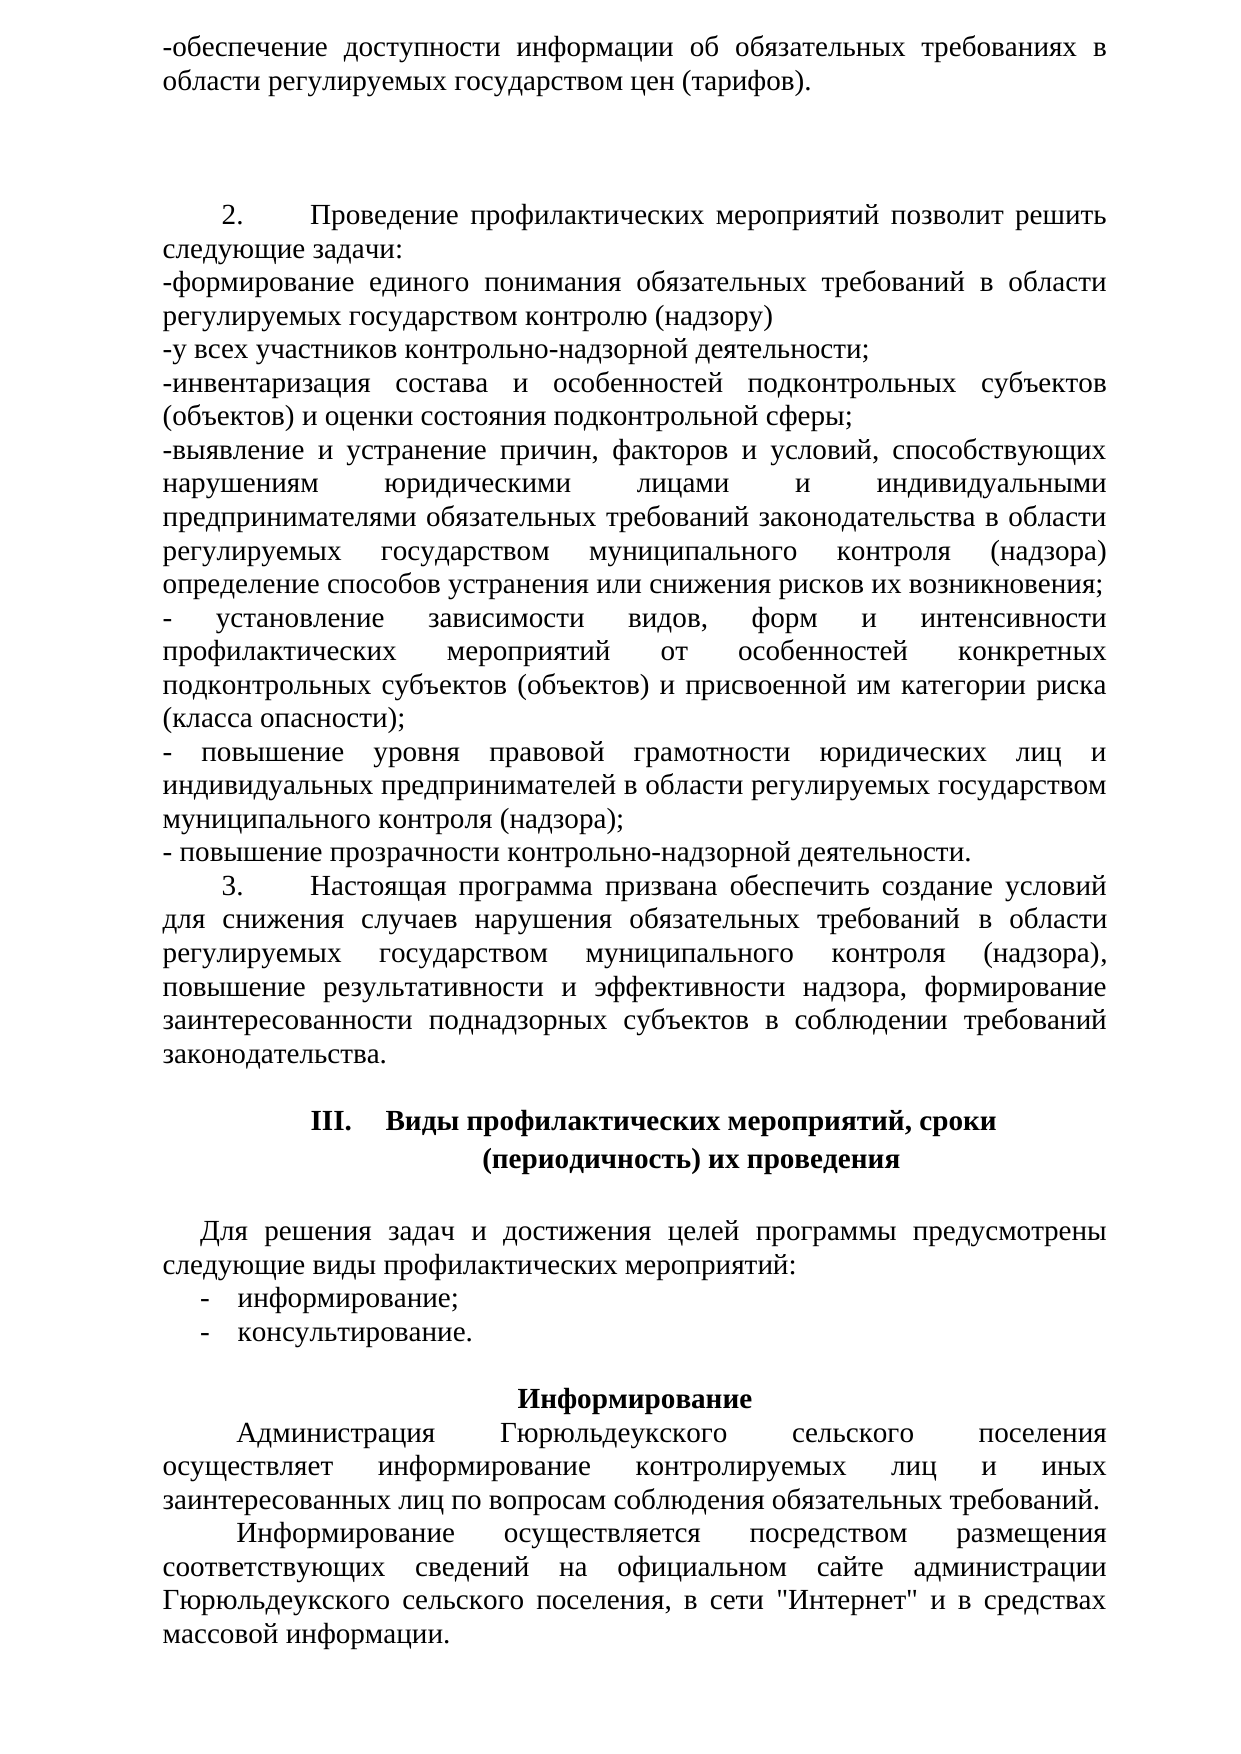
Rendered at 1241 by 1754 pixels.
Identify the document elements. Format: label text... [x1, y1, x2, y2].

text - установление зависимости видов, форм и интенсивности профилактических мероприятий от особенностей конкретных подконтрольных субъектов (объектов) и присвоенной им категории риска (класса опасности); [162, 600, 1107, 734]
text - повышение прозрачности контрольно-надзорной деятельности. [162, 834, 1107, 868]
text Информирование [162, 1381, 1107, 1415]
text -обеспечение доступности информации об обязательных требованиях в области регулируемых государством цен (тарифов). [162, 29, 1107, 97]
text - повышение уровня правовой грамотности юридических лиц и индивидуальных предпринимателей в области регулируемых государством муниципального контроля (надзора); [162, 734, 1107, 834]
text Администрация Гюрюльдеукского сельского поселения осуществляет информирование контролируемых лиц и иных заинтересованных лиц по вопросам соблюдения обязательных требований. [162, 1415, 1107, 1515]
list Виды профилактических мероприятий, сроки (периодичность) их проведения [200, 1103, 1107, 1175]
text -инвентаризация состава и особенностей подконтрольных субъектов (объектов) и оценки состояния подконтрольной сферы; [162, 365, 1107, 432]
list консультирование. [200, 1314, 1107, 1348]
text -у всех участников контрольно-надзорной деятельности; [162, 331, 1107, 365]
list Проведение профилактических мероприятий позволит решить следующие задачи: [162, 197, 1107, 264]
text Для решения задач и достижения целей программы предусмотрены следующие виды профилактических мероприятий: [162, 1213, 1107, 1281]
list Настоящая программа призвана обеспечить создание условий для снижения случаев нарушения обязательных требований в области регулируемых государством муниципального контроля (надзора), повышение результативности и эффективности надзора, формирование заинтересованности поднадзорных субъектов в соблюдении требований законодательства. [162, 868, 1107, 1069]
list информирование; [200, 1281, 1107, 1314]
text -выявление и устранение причин, факторов и условий, способствующих нарушениям юридическими лицами и индивидуальными предпринимателями обязательных требований законодательства в области регулируемых государством муниципального контроля (надзора) определение способов устранения или снижения рисков их возникновения; [162, 432, 1107, 600]
text -формирование единого понимания обязательных требований в области регулируемых государством контролю (надзору) [162, 264, 1107, 331]
text Информирование осуществляется посредством размещения соответствующих сведений на официальном сайте администрации Гюрюльдеукского сельского поселения, в сети "Интернет" и в средствах массовой информации. [162, 1515, 1107, 1649]
